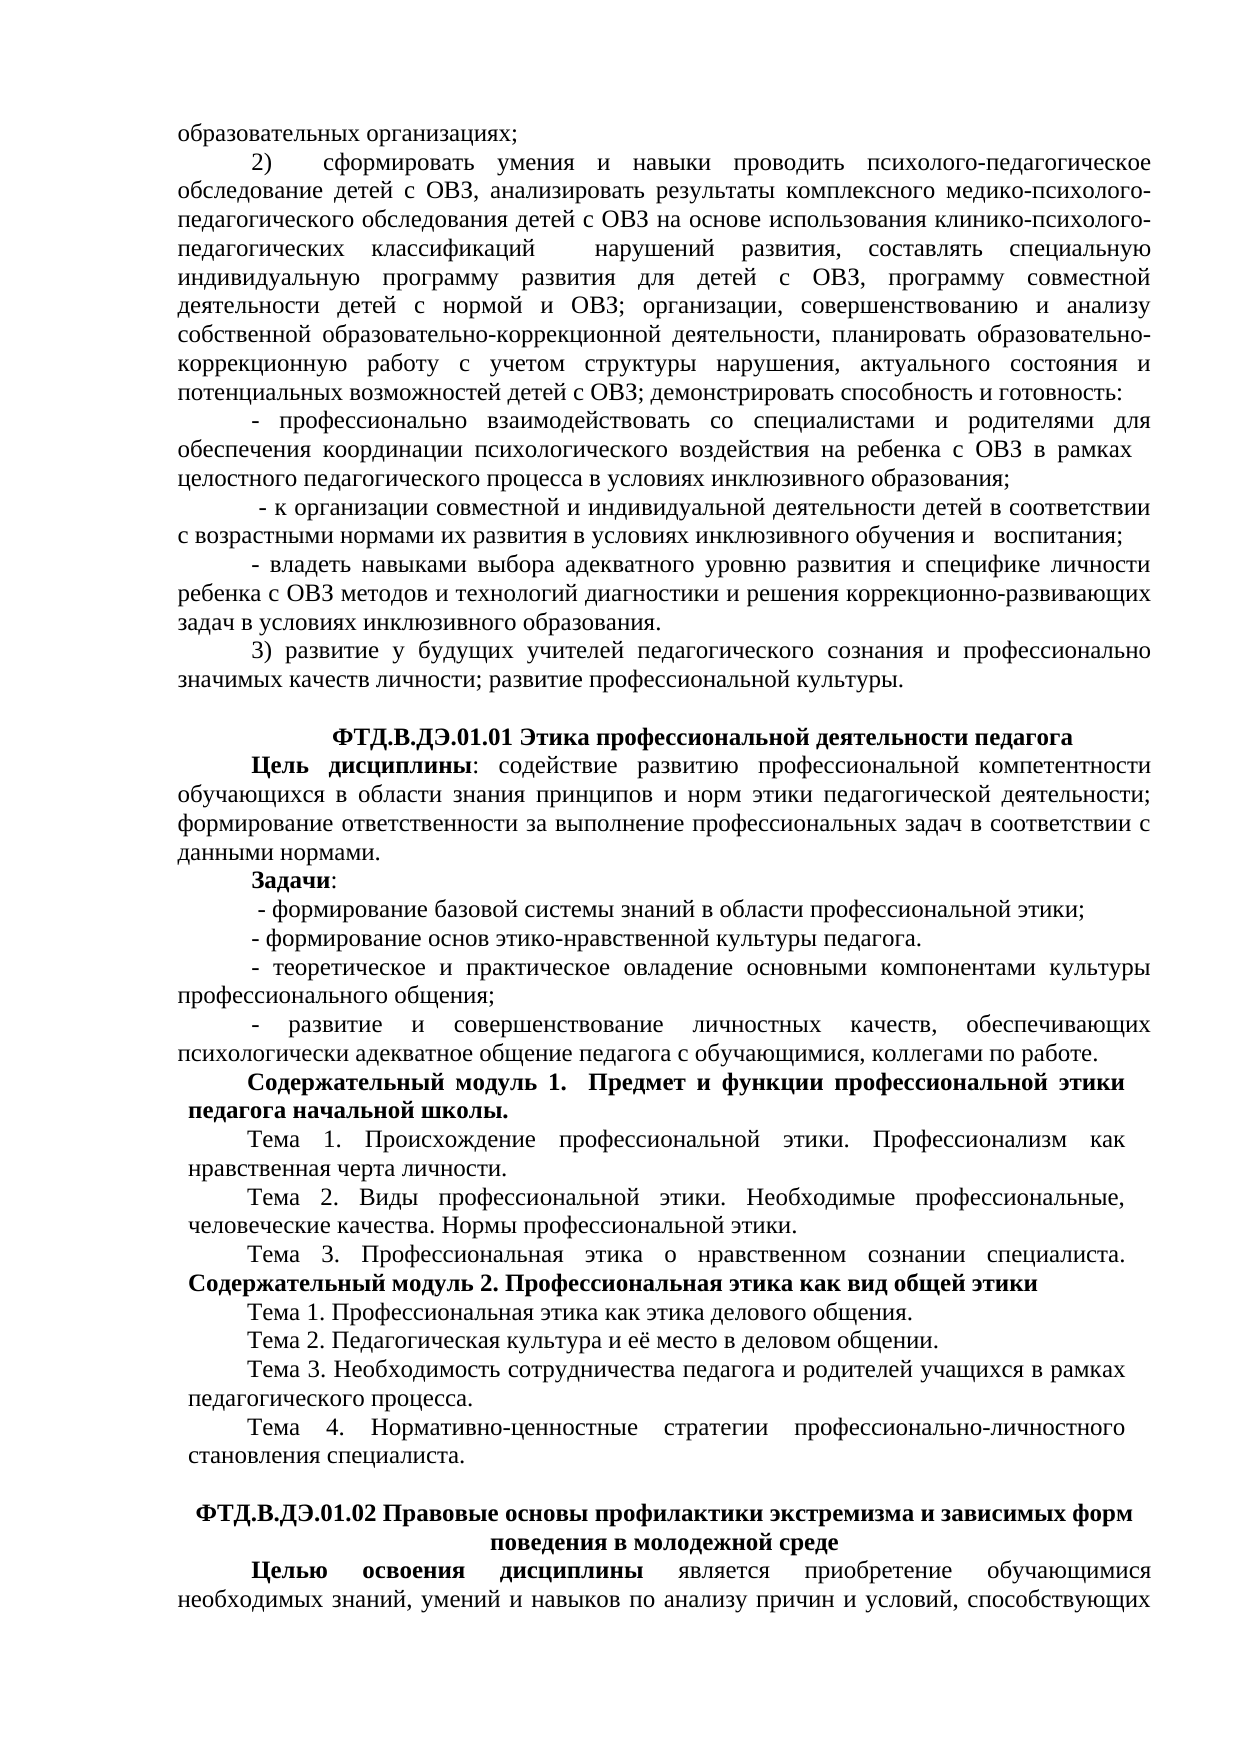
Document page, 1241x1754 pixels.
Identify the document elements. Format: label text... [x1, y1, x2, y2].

text Тема 2. Педагогическая культура и её место в деловом общении. [188, 1326, 1126, 1354]
text Тема 3. Необходимость сотрудничества педагога и родителей учащихся в рамках педагогического процесса. [188, 1354, 1126, 1412]
text - теоретическое и практическое овладение основными компонентами культуры профессионального общения; [177, 952, 1152, 1009]
text Тема 3. Профессиональная этика о нравственном сознании специалиста. Содержательный модуль 2. Профессиональная этика как вид общей этики [188, 1239, 1126, 1297]
text - формирование основ этико-нравственной культуры педагога. [177, 923, 1152, 952]
text - развитие и совершенствование личностных качеств, обеспечивающих психологически адекватное общение педагога с обучающимися, коллегами по работе. [177, 1009, 1152, 1067]
text Содержательный модуль 1. Предмет и функции профессиональной этики педагога начальной школы. [188, 1067, 1126, 1124]
text - формирование базовой системы знаний в области профессиональной этики; [177, 894, 1152, 923]
text Тема 1. Происхождение профессиональной этики. Профессионализм как нравственная черта личности. [188, 1124, 1126, 1182]
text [177, 1556, 1152, 1613]
text Тема 4. Нормативно-ценностные стратегии профессионально-личностного становления специалиста. [188, 1412, 1126, 1469]
text 3) развитие у будущих учителей педагогического сознания и профессионально значимых качеств личности; развитие профессиональной культуры. [177, 636, 1152, 693]
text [177, 118, 1152, 147]
text - к организации совместной и индивидуальной деятельности детей в соответствии с возрастными нормами их развития в условиях инклюзивного обучения и воспитания; [177, 492, 1152, 549]
text Тема 2. Виды профессиональной этики. Необходимые профессиональные, человеческие качества. Нормы профессиональной этики. [188, 1182, 1126, 1239]
text Задачи: [177, 866, 1152, 894]
text 2) сформировать умения и навыки проводить психолого-педагогическое обследование детей с ОВЗ, анализировать результаты комплексного медико-психолого-педагогического обследования детей с ОВЗ на основе использования клинико-психолого-педагогических классификаций нарушений развития, составлять специальную индивидуальную программу развития для детей с ОВЗ, программу совместной деятельности детей с нормой и ОВЗ; организации, совершенствованию и анализу собственной образовательно-коррекционной деятельности, планировать образовательно-коррекционную работу с учетом структуры нарушения, актуального состояния и потенциальных возможностей детей с ОВЗ; демонстрировать способность и готовность: [177, 147, 1152, 406]
text ФТД.В.ДЭ.01.02 Правовые основы профилактики экстремизма и зависимых форм поведения в молодежной среде [177, 1498, 1152, 1556]
text Цель дисциплины: содействие развитию профессиональной компетентности обучающихся в области знания принципов и норм этики педагогической деятельности; формирование ответственности за выполнение профессиональных задач в соответствии с данными нормами. [177, 751, 1152, 866]
text ФТД.В.ДЭ.01.01 Этика профессиональной деятельности педагога [177, 722, 1152, 751]
text Тема 1. Профессиональная этика как этика делового общения. [188, 1297, 1126, 1326]
text - владеть навыками выбора адекватного уровню развития и специфике личности ребенка с ОВЗ методов и технологий диагностики и решения коррекционно-развивающих задач в условиях инклюзивного образования. [177, 549, 1152, 636]
text - профессионально взаимодействовать со специалистами и родителями для обеспечения координации психологического воздействия на ребенка с ОВЗ в рамках целостного педагогического процесса в условиях инклюзивного образования; [177, 406, 1152, 492]
